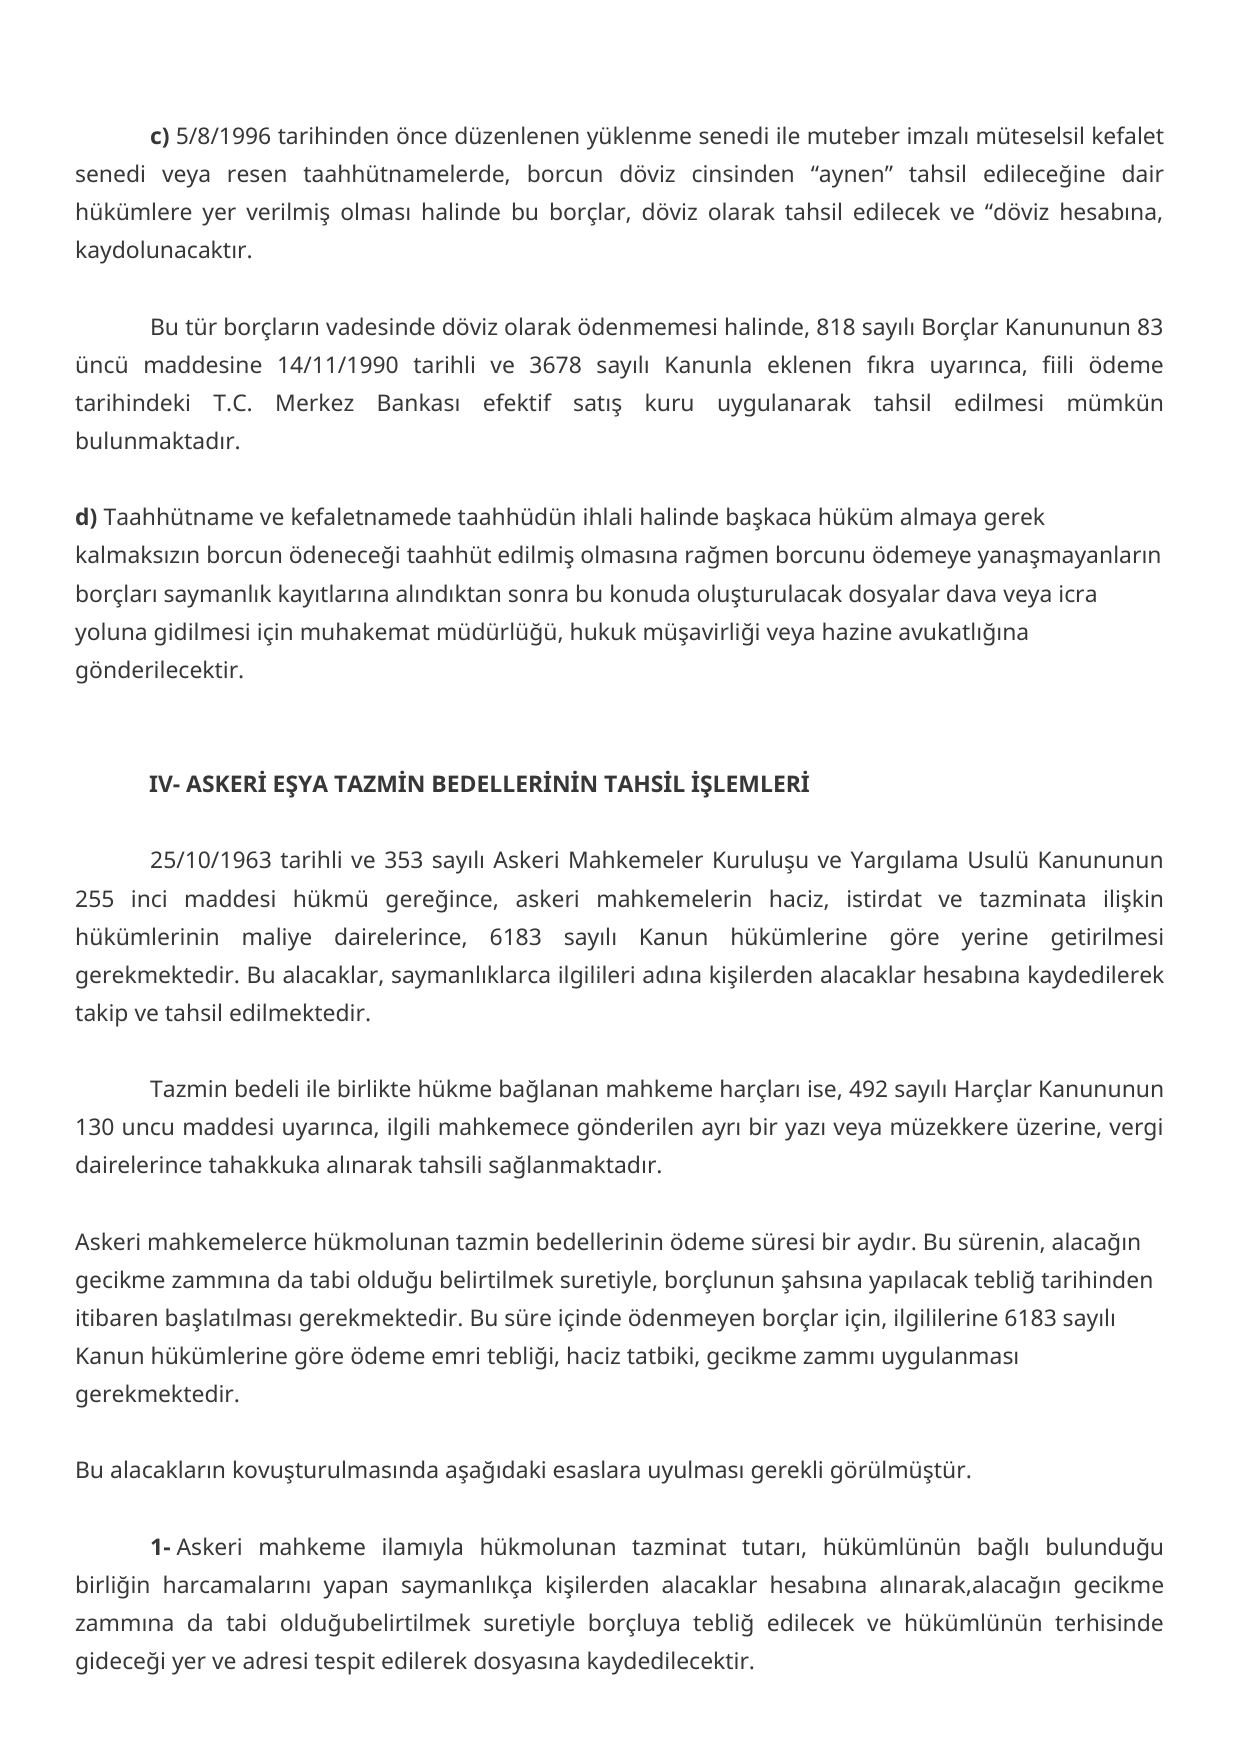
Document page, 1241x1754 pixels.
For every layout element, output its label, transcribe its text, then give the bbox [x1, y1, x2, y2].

text c) 5/8/1996 tarihinden önce düzenlenen yüklenme senedi ile muteber imzalı müteselsil kefalet senedi veya resen taahhütnamelerde, borcun döviz cinsinden “aynen” tahsil edileceğine dair hükümlere yer verilmiş olması halinde bu borçlar, döviz olarak tahsil edilecek ve “döviz hesabına, kaydolunacaktır. [75, 113, 1165, 266]
text d) Taahhütname ve kefaletnamede taahhüdün ihlali halinde başkaca hüküm almaya gerek kalmaksızın borcun ödeneceği taahhüt edilmiş olmasına rağmen borcunu ödemeye yanaşmayanların borçları saymanlık kayıtlarına alındıktan sonra bu konuda oluşturulacak dosyalar dava veya icra yoluna gidilmesi için muhakemat müdürlüğü, hukuk müşavirliği veya hazine avukatlığına gönderilecektir. [75, 494, 1165, 685]
text Tazmin bedeli ile birlikte hükme bağlanan mahkeme harçları ise, 492 sayılı Harçlar Kanununun 130 uncu maddesi uyarınca, ilgili mahkemece gönderilen ayrı bir yazı veya müzekkere üzerine, vergi dairelerince tahakkuka alınarak tahsili sağlanmaktadır. [75, 1066, 1165, 1181]
text IV- ASKERİ EŞYA TAZMİN BEDELLERİNİN TAHSİL İŞLEMLERİ [75, 761, 1165, 799]
text Askeri mahkemelerce hükmolunan tazmin bedellerinin ödeme süresi bir aydır. Bu sürenin, alacağın gecikme zammına da tabi olduğu belirtilmek suretiyle, borçlunun şahsına yapılacak tebliğ tarihinden itibaren başlatılması gerekmektedir. Bu süre içinde ödenmeyen borçlar için, ilgililerine 6183 sayılı Kanun hükümlerine göre ödeme emri tebliği, haciz tatbiki, gecikme zammı uygulanması gerekmektedir. [75, 1219, 1165, 1409]
text Bu alacakların kovuşturulmasında aşağıdaki esaslara uyulması gerekli görülmüştür. [75, 1447, 1165, 1486]
text Bu tür borçların vadesinde döviz olarak ödenmemesi halinde, 818 sayılı Borçlar Kanununun 83 üncü maddesine 14/11/1990 tarihli ve 3678 sayılı Kanunla eklenen fıkra uyarınca, fiili ödeme tarihindeki T.C. Merkez Bankası efektif satış kuru uygulanarak tahsil edilmesi mümkün bulunmaktadır. [75, 304, 1165, 456]
text 25/10/1963 tarihli ve 353 sayılı Askeri Mahkemeler Kuruluşu ve Yargılama Usulü Kanununun 255 inci maddesi hükmü gereğince, askeri mahkemelerin haciz, istirdat ve tazminata ilişkin hükümlerinin maliye dairelerince, 6183 sayılı Kanun hükümlerine göre yerine getirilmesi gerekmektedir. Bu alacaklar, saymanlıklarca ilgilileri adına kişilerden alacaklar hesabına kaydedilerek takip ve tahsil edilmektedir. [75, 837, 1165, 1028]
text 1- Askeri mahkeme ilamıyla hükmolunan tazminat tutarı, hükümlünün bağlı bulunduğu birliğin harcamalarını yapan saymanlıkça kişilerden alacaklar hesabına alınarak,alacağın gecikme zammına da tabi olduğubelirtilmek suretiyle borçluya tebliğ edilecek ve hükümlünün terhisinde gideceği yer ve adresi tespit edilerek dosyasına kaydedilecektir. [75, 1524, 1165, 1676]
